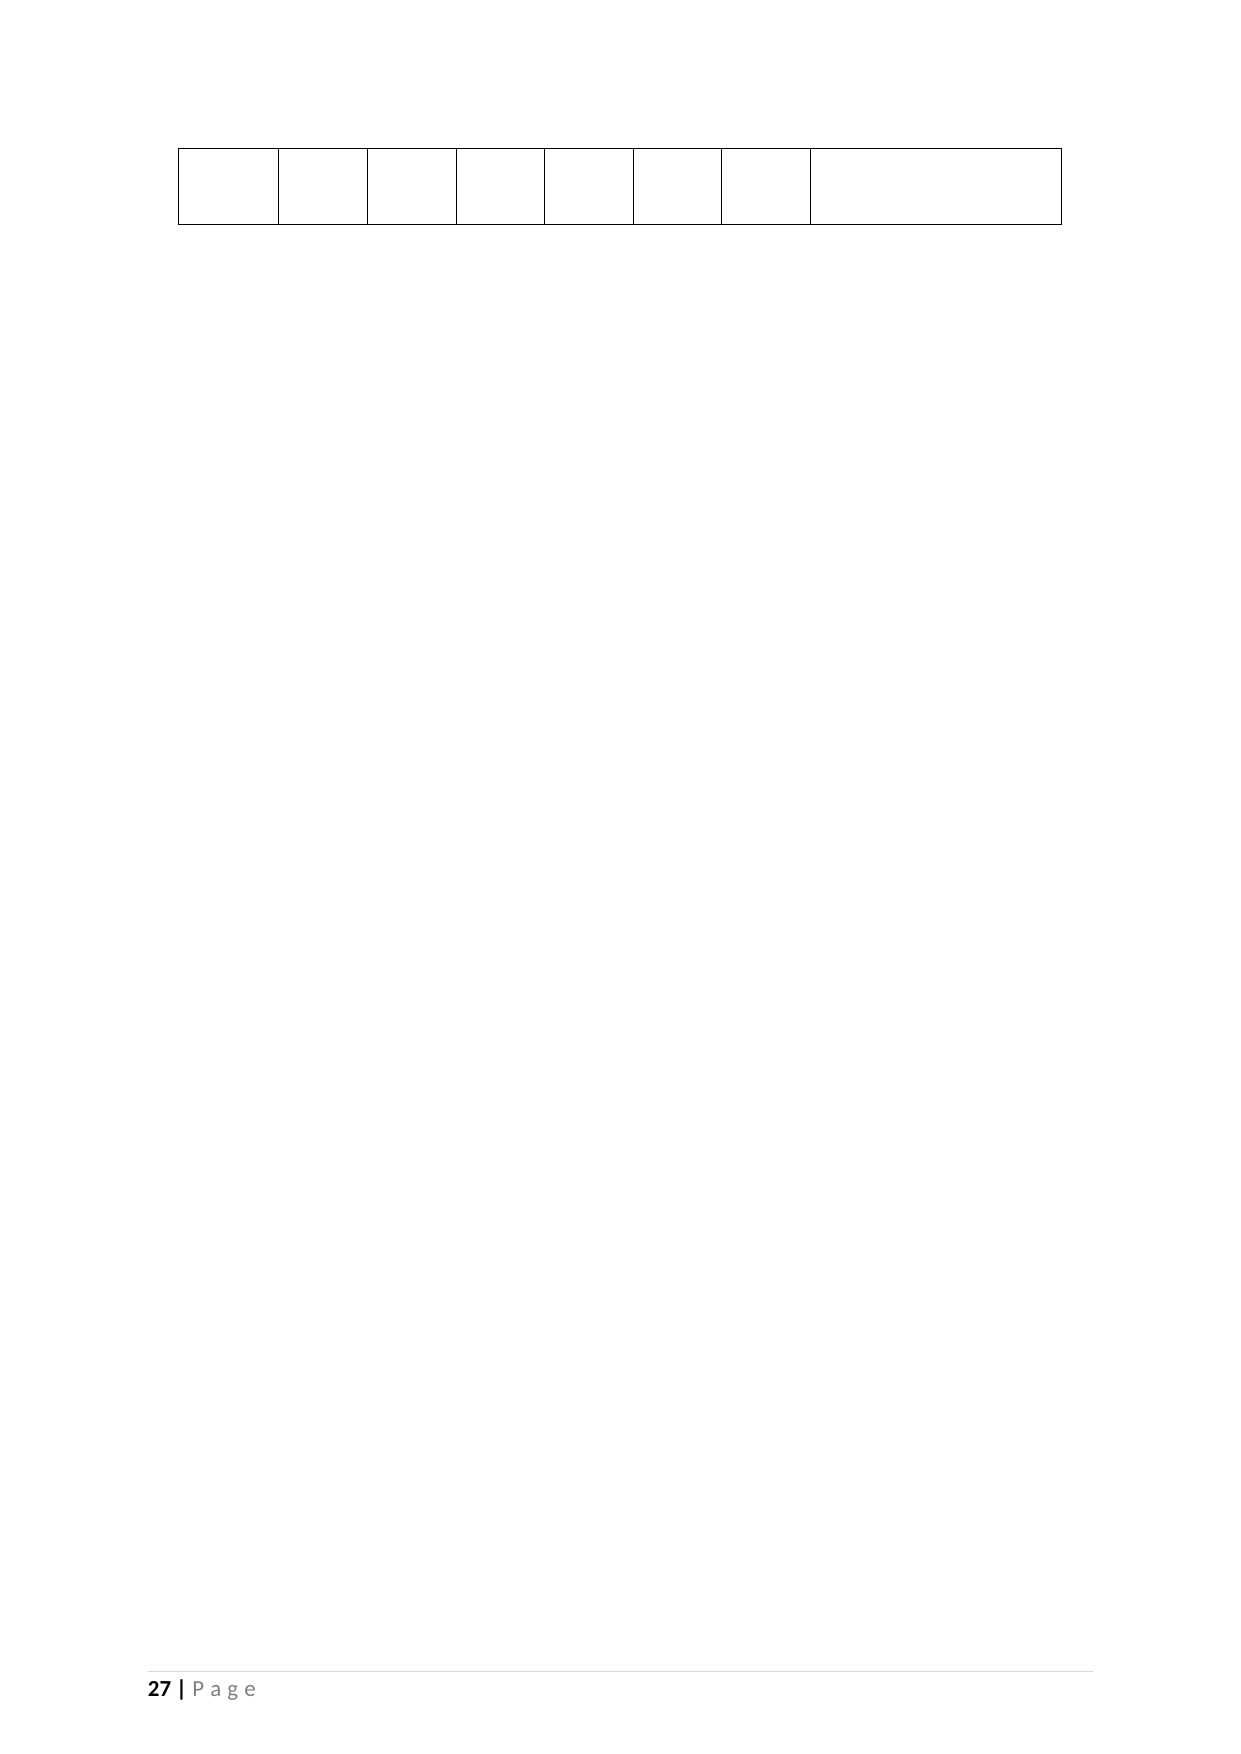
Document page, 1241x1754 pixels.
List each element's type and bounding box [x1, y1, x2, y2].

table_header [811, 149, 1061, 224]
table_header [722, 149, 810, 224]
table_header [545, 149, 633, 224]
table_header [368, 149, 456, 224]
table_header [457, 149, 544, 224]
table_header [634, 149, 721, 224]
table_header [279, 149, 367, 224]
table_header [179, 149, 278, 224]
